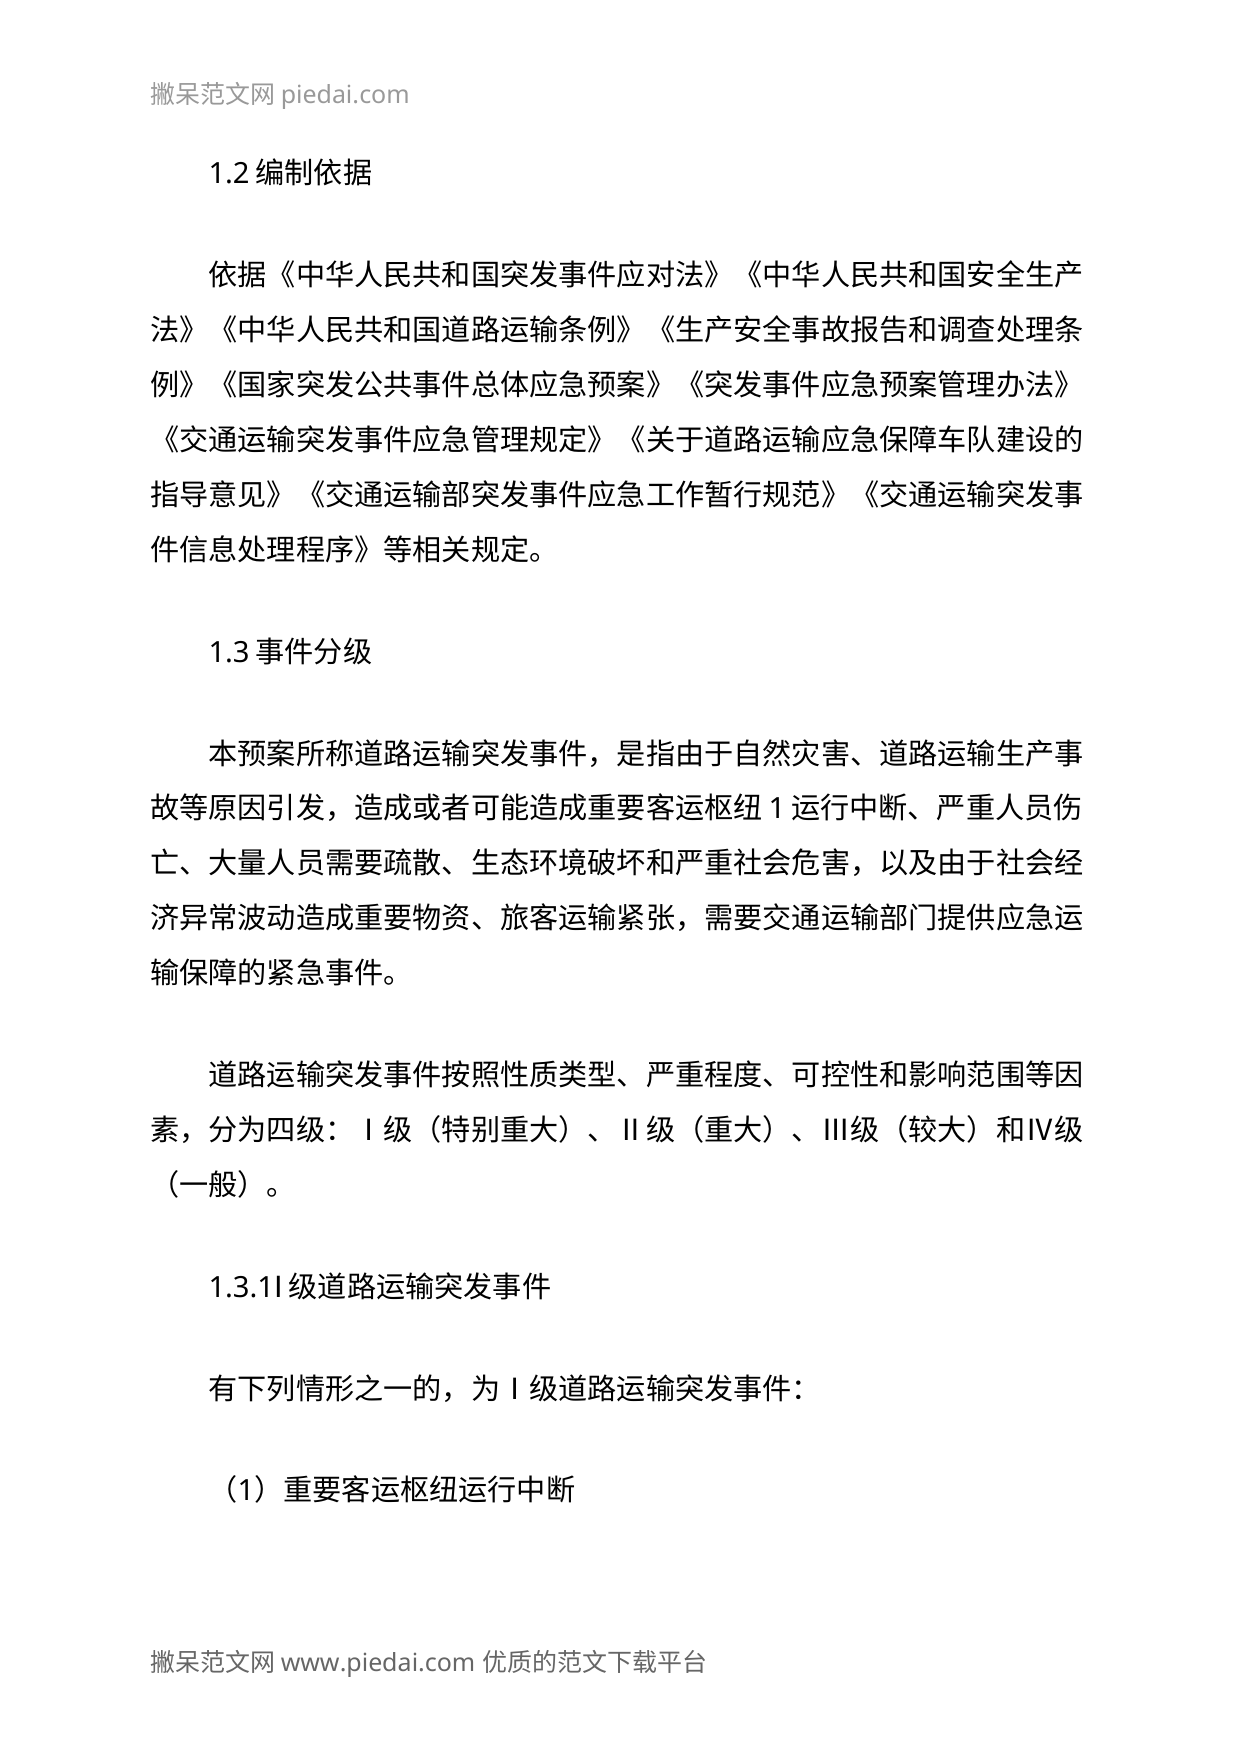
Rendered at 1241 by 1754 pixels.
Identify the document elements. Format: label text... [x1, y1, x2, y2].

text 有下列情形之一的，为Ⅰ级道路运输突发事件： [150, 1365, 1090, 1407]
text 道路运输突发事件按照性质类型、严重程度、可控性和影响范围等因素，分为四级：Ⅰ级（特别重大）、Ⅱ级（重大）、Ⅲ级（较大）和Ⅳ级（一般）。 [150, 1052, 1090, 1204]
text 本预案所称道路运输突发事件，是指由于自然灾害、道路运输生产事故等原因引发，造成或者可能造成重要客运枢纽1运行中断、严重人员伤亡、大量人员需要疏散、生态环境破坏和严重社会危害，以及由于社会经济异常波动造成重要物资、旅客运输紧张，需要交通运输部门提供应急运输保障的紧急事件。 [150, 730, 1090, 992]
text （1）重要客运枢纽运行中断 [150, 1467, 1090, 1509]
text 1.2编制依据 [150, 150, 1090, 192]
text 依据《中华人民共和国突发事件应对法》《中华人民共和国安全生产法》《中华人民共和国道路运输条例》《生产安全事故报告和调查处理条例》《国家突发公共事件总体应急预案》《突发事件应急预案管理办法》《交通运输突发事件应急管理规定》《关于道路运输应急保障车队建设的指导意见》《交通运输部突发事件应急工作暂行规范》《交通运输突发事件信息处理程序》等相关规定。 [150, 252, 1090, 569]
text 1.3.1Ⅰ级道路运输突发事件 [150, 1263, 1090, 1306]
text 1.3事件分级 [150, 628, 1090, 671]
